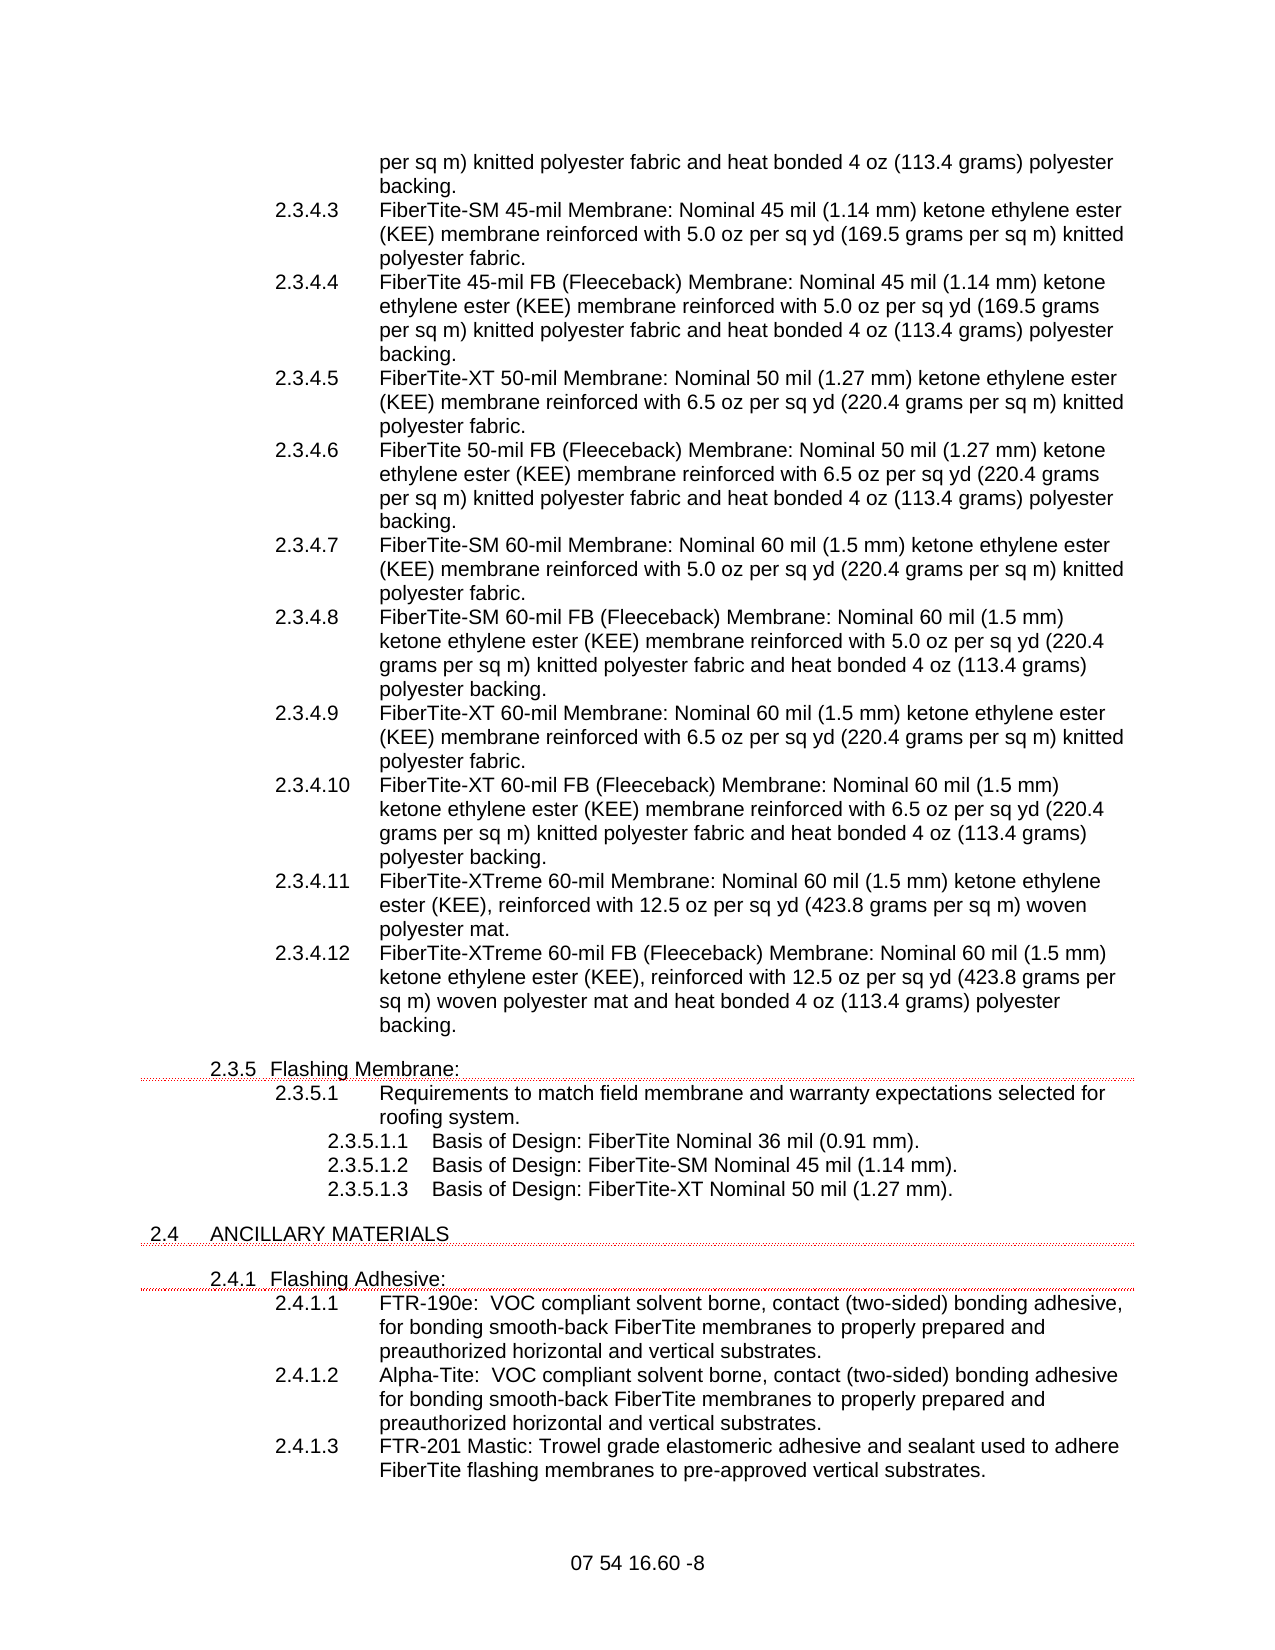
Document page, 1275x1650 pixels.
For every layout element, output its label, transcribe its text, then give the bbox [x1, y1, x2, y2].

list Requirements to match field membrane and warranty expectations selected for roofing system. [275, 1081, 1125, 1129]
list FiberTite-SM 45-mil Membrane: Nominal 45 mil (1.14 mm) ketone ethylene ester (KEE) membrane reinforced with 5.0 oz per sq yd (169.5 grams per sq m) knitted polyester fabric. [275, 198, 1125, 270]
list FTR-201 Mastic: Trowel grade elastomeric adhesive and sealant used to adhere FiberTite flashing membranes to pre-approved vertical substrates. [275, 1434, 1125, 1482]
list Flashing Adhesive: [210, 1267, 1125, 1291]
list FiberTite-SM 60-mil Membrane: Nominal 60 mil (1.5 mm) ketone ethylene ester (KEE) membrane reinforced with 5.0 oz per sq yd (220.4 grams per sq m) knitted polyester fabric. [275, 533, 1125, 605]
list FiberTite-XTreme 60-mil Membrane: Nominal 60 mil (1.5 mm) ketone ethylene ester (KEE), reinforced with 12.5 oz per sq yd (423.8 grams per sq m) woven polyester mat. [275, 869, 1125, 941]
list FiberTite-XT 60-mil FB (Fleeceback) Membrane: Nominal 60 mil (1.5 mm) ketone ethylene ester (KEE) membrane reinforced with 6.5 oz per sq yd (220.4 grams per sq m) knitted polyester fabric and heat bonded 4 oz (113.4 grams) polyester backing. [275, 773, 1125, 869]
list FiberTite 45-mil FB (Fleeceback) Membrane: Nominal 45 mil (1.14 mm) ketone ethylene ester (KEE) membrane reinforced with 5.0 oz per sq yd (169.5 grams per sq m) knitted polyester fabric and heat bonded 4 oz (113.4 grams) polyester backing. [275, 270, 1125, 366]
list FiberTite-SM 60-mil FB (Fleeceback) Membrane: Nominal 60 mil (1.5 mm) ketone ethylene ester (KEE) membrane reinforced with 5.0 oz per sq yd (220.4 grams per sq m) knitted polyester fabric and heat bonded 4 oz (113.4 grams) polyester backing. [275, 605, 1125, 701]
list FiberTite-XT 60-mil Membrane: Nominal 60 mil (1.5 mm) ketone ethylene ester (KEE) membrane reinforced with 6.5 oz per sq yd (220.4 grams per sq m) knitted polyester fabric. [275, 701, 1125, 773]
list Basis of Design: FiberTite-SM Nominal 45 mil (1.14 mm). [327, 1153, 1125, 1177]
list ANCILLARY MATERIALS [150, 1222, 1125, 1246]
list FiberTite 50-mil FB (Fleeceback) Membrane: Nominal 50 mil (1.27 mm) ketone ethylene ester (KEE) membrane reinforced with 6.5 oz per sq yd (220.4 grams per sq m) knitted polyester fabric and heat bonded 4 oz (113.4 grams) polyester backing. [275, 437, 1125, 533]
list Basis of Design: FiberTite-XT Nominal 50 mil (1.27 mm). [327, 1177, 1125, 1201]
list Alpha-Tite: VOC compliant solvent borne, contact (two-sided) bonding adhesive for bonding smooth-back FiberTite membranes to properly prepared and preauthorized horizontal and vertical substrates. [275, 1362, 1125, 1434]
list Flashing Membrane: [210, 1057, 1125, 1081]
list FTR-190e: VOC compliant solvent borne, contact (two-sided) bonding adhesive, for bonding smooth-back FiberTite membranes to properly prepared and preauthorized horizontal and vertical substrates. [275, 1291, 1125, 1362]
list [275, 150, 1125, 198]
list FiberTite-XT 50-mil Membrane: Nominal 50 mil (1.27 mm) ketone ethylene ester (KEE) membrane reinforced with 6.5 oz per sq yd (220.4 grams per sq m) knitted polyester fabric. [275, 366, 1125, 437]
list FiberTite-XTreme 60-mil FB (Fleeceback) Membrane: Nominal 60 mil (1.5 mm) ketone ethylene ester (KEE), reinforced with 12.5 oz per sq yd (423.8 grams per sq m) woven polyester mat and heat bonded 4 oz (113.4 grams) polyester backing. [275, 941, 1125, 1036]
list Basis of Design: FiberTite Nominal 36 mil (0.91 mm). [327, 1129, 1125, 1153]
